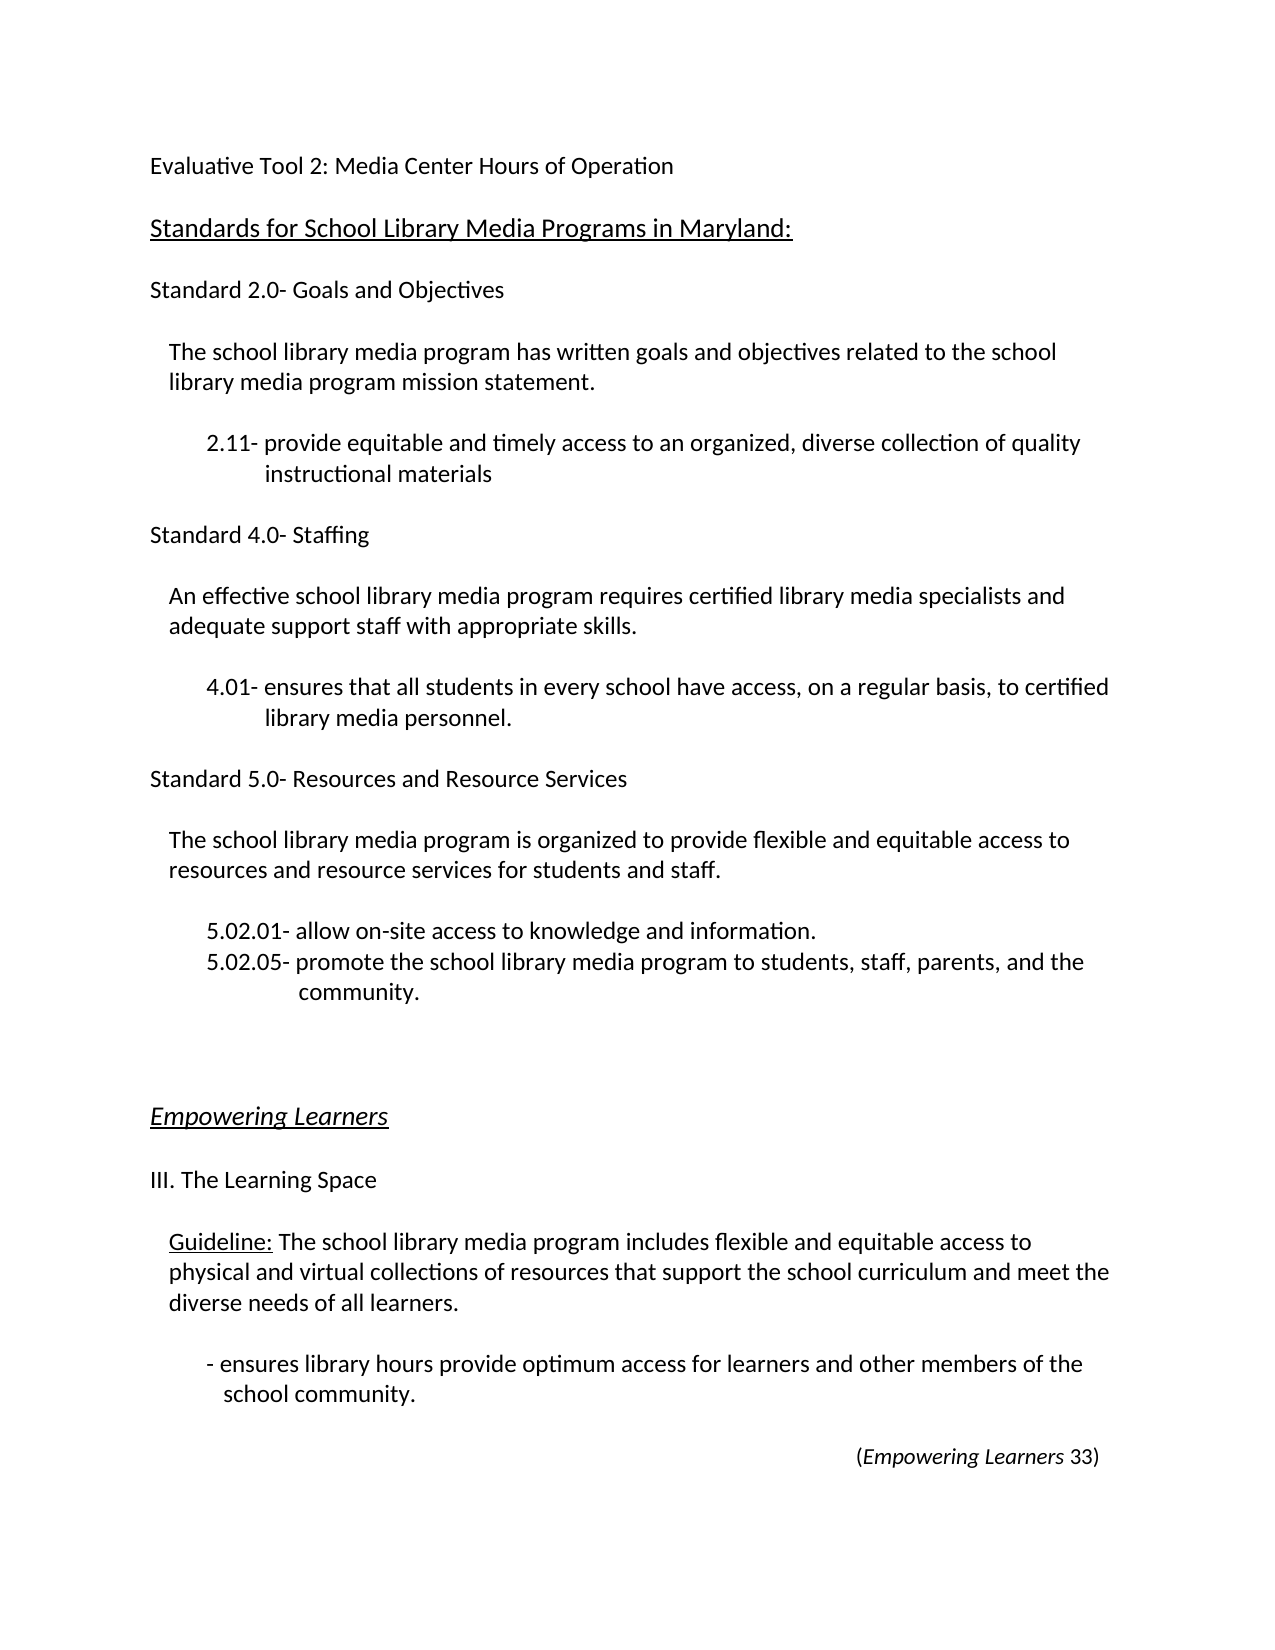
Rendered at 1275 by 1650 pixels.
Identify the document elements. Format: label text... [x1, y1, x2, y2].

text Standards for School Library Media Programs in Maryland: [150, 211, 1125, 244]
text (Empowering Learners 33) [150, 1442, 1125, 1470]
text - ensures library hours provide optimum access for learners and other members of the [206, 1348, 1125, 1378]
text Standard 4.0- Staffing [150, 519, 1125, 549]
text community. [206, 977, 1125, 1007]
text instructional materials [206, 458, 1125, 488]
text Guideline: The school library media program includes flexible and equitable access to [169, 1226, 1125, 1256]
text 5.02.01- allow on-site access to knowledge and information. [206, 916, 1125, 946]
text school community. [206, 1378, 1125, 1409]
text Standard 5.0- Resources and Resource Services [150, 763, 1125, 793]
text Standard 2.0- Goals and Objectives [150, 274, 1125, 305]
text physical and virtual collections of resources that support the school curriculum and meet the diverse needs of all learners. [169, 1256, 1125, 1317]
text adequate support staff with appropriate skills. [169, 610, 1125, 641]
text The school library media program is organized to provide flexible and equitable access to [169, 824, 1125, 854]
text 2.11- provide equitable and timely access to an organized, diverse collection of quality [206, 427, 1125, 458]
text The school library media program has written goals and objectives related to the school [169, 336, 1125, 366]
text III. The Learning Space [150, 1165, 1125, 1195]
text resources and resource services for students and staff. [169, 854, 1125, 885]
text library media personnel. [206, 702, 1125, 732]
text Evaluative Tool 2: Media Center Hours of Operation [150, 150, 1125, 181]
text 4.01- ensures that all students in every school have access, on a regular basis, to certified [206, 671, 1125, 702]
text library media program mission statement. [169, 366, 1125, 397]
text An effective school library media program requires certified library media specialists and [169, 580, 1125, 610]
text Empowering Learners [150, 1099, 1125, 1132]
text 5.02.05- promote the school library media program to students, staff, parents, and the [206, 946, 1125, 977]
